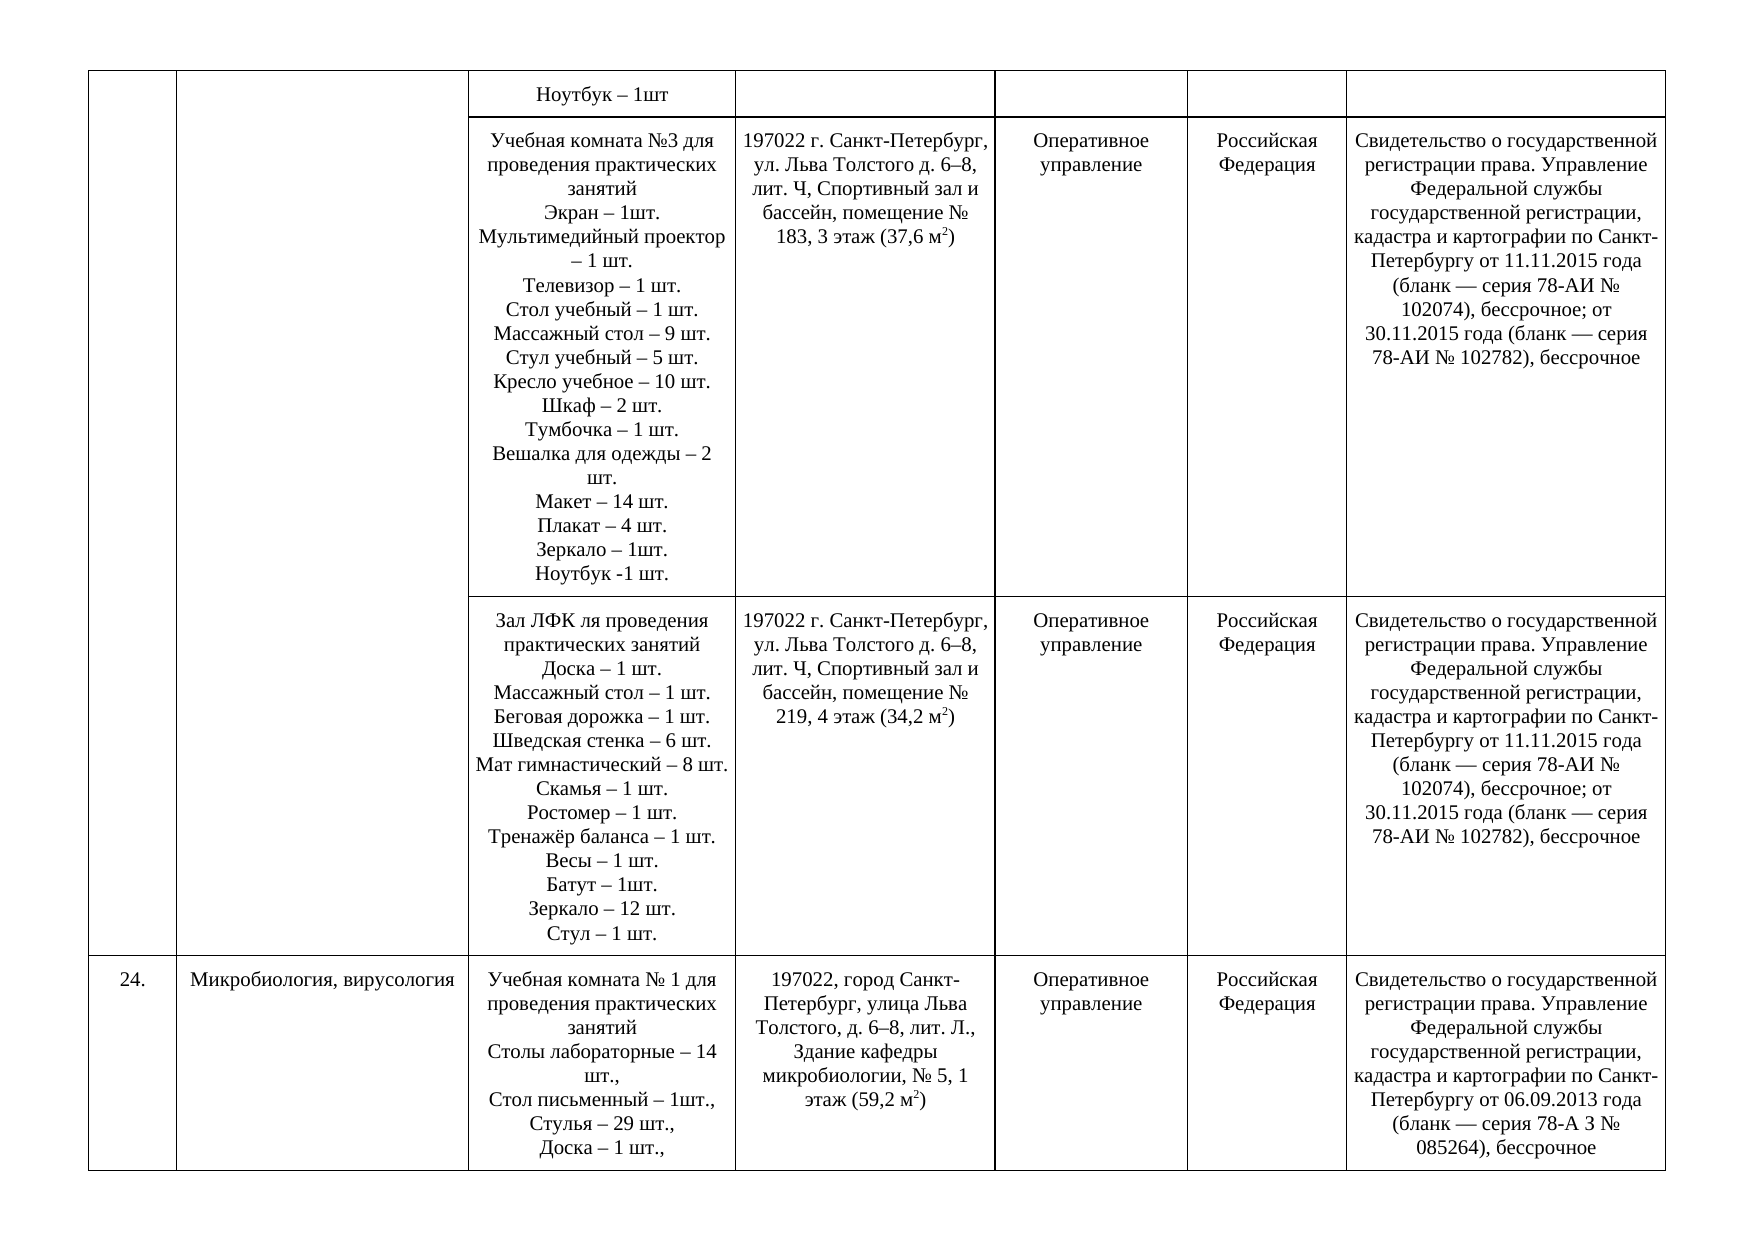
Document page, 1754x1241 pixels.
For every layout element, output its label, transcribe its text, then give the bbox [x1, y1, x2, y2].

table_cell Оперативное управление [996, 597, 1187, 955]
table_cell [736, 71, 994, 116]
table_cell Российская Федерация [1188, 597, 1346, 955]
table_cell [177, 956, 468, 1170]
table_cell 197022 г. Санкт-Петербург, ул. Льва Толстого д. 6–8, лит. Ч, Спортивный зал и бассейн, помещение № 219, 4 этаж (34,2 м2) [736, 597, 994, 955]
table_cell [736, 956, 994, 1170]
table_cell Зал ЛФК ля проведения практических занятий Доска – 1 шт. Массажный стол – 1 шт. Беговая дорожка – 1 шт. Шведская стенка – 6 шт. Мат гимнастический – 8 шт. Скамья – 1 шт. Ростомер – 1 шт. Тренажёр баланса – 1 шт. Весы – 1 шт. Батут – 1шт. Зеркало – 12 шт. Стул – 1 шт. [469, 597, 735, 955]
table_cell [1347, 71, 1665, 116]
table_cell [996, 71, 1187, 116]
table_cell Российская Федерация [1188, 118, 1346, 596]
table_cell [1188, 71, 1346, 116]
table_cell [1188, 956, 1346, 1170]
table_cell 24. [89, 956, 176, 1170]
table_cell Оперативное управление [996, 118, 1187, 596]
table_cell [469, 71, 735, 116]
table_cell 197022 г. Санкт-Петербург, ул. Льва Толстого д. 6–8, лит. Ч, Спортивный зал и бассейн, помещение № 183, 3 этаж (37,6 м2) [736, 118, 994, 596]
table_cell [469, 956, 735, 1170]
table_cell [1347, 956, 1665, 1170]
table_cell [996, 956, 1187, 1170]
table_cell Учебная комната №3 для проведения практических занятий Экран – 1шт. Мультимедийный проектор – 1 шт. Телевизор – 1 шт. Стол учебный – 1 шт. Массажный стол – 9 шт. Стул учебный – 5 шт. Кресло учебное – 10 шт. Шкаф – 2 шт. Тумбочка – 1 шт. Вешалка для одежды – 2 шт. Макет – 14 шт. Плакат – 4 шт. Зеркало – 1шт. Ноутбук -1 шт. [469, 118, 735, 596]
